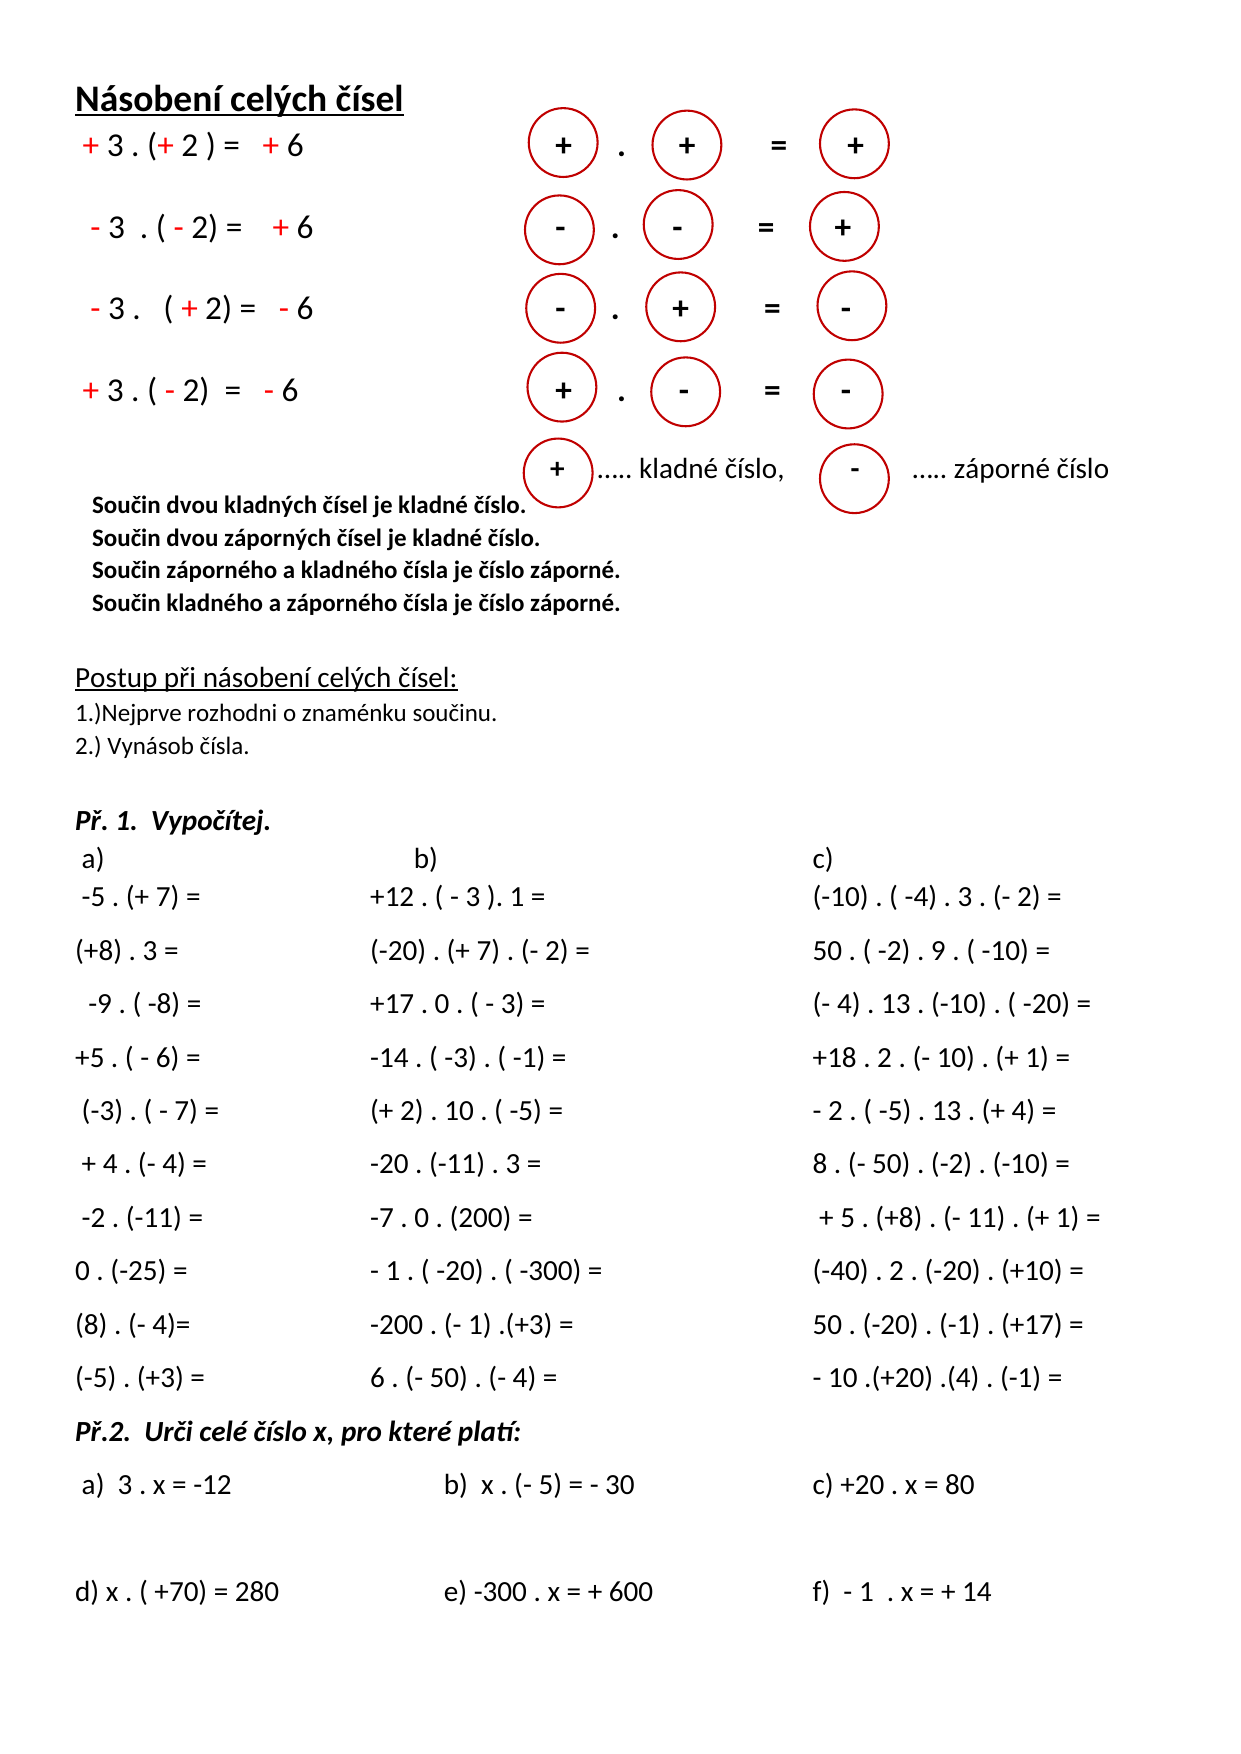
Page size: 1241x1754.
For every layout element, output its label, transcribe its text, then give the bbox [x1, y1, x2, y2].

text (8) . (- 4)= -200 . (- 1) .(+3) = 50 . (-20) . (-1) . (+17) = [75, 1306, 1165, 1342]
text d) x . ( +70) = 280 e) -300 . x = + 600 f) - 1 . x = + 14 [75, 1573, 1165, 1609]
text +5 . ( - 6) = -14 . ( -3) . ( -1) = +18 . 2 . (- 10) . (+ 1) = [75, 1039, 1165, 1074]
text Př. 1. Vypočítej. [75, 802, 1165, 837]
text 1.)Nejprve rozhodni o znaménku součinu. [75, 697, 1165, 728]
text + ….. kladné číslo, - ….. záporné číslo [75, 450, 1165, 486]
text -5 . (+ 7) = +12 . ( - 3 ). 1 = (-10) . ( -4) . 3 . (- 2) = [75, 878, 1165, 914]
text - 3 . ( + 2) = - 6 - . + = - [75, 287, 1165, 328]
text (-3) . ( - 7) = (+ 2) . 10 . ( -5) = - 2 . ( -5) . 13 . (+ 4) = [75, 1092, 1165, 1128]
text (-5) . (+3) = 6 . (- 50) . (- 4) = - 10 .(+20) .(4) . (-1) = [75, 1359, 1165, 1395]
text (+8) . 3 = (-20) . (+ 7) . (- 2) = 50 . ( -2) . 9 . ( -10) = [75, 932, 1165, 967]
text Př.2. Urči celé číslo x, pro které platí: [75, 1413, 1165, 1448]
text + 3 . (+ 2 ) = + 6 + . + = + [75, 124, 1165, 165]
text a) b) c) [75, 840, 1165, 876]
text - 3 . ( - 2) = + 6 - . - = + [75, 206, 1165, 247]
text Součin kladného a záporného čísla je číslo záporné. [75, 587, 1165, 618]
text Součin dvou záporných čísel je kladné číslo. [75, 522, 1165, 552]
text -9 . ( -8) = +17 . 0 . ( - 3) = (- 4) . 13 . (-10) . ( -20) = [75, 985, 1165, 1021]
text Postup při násobení celých čísel: [75, 659, 1165, 694]
text Součin záporného a kladného čísla je číslo záporné. [75, 554, 1165, 585]
text + 3 . ( - 2) = - 6 + . - = - [75, 369, 1165, 409]
text 0 . (-25) = - 1 . ( -20) . ( -300) = (-40) . 2 . (-20) . (+10) = [75, 1252, 1165, 1288]
text Násobení celých čísel [75, 75, 1165, 121]
text Součin dvou kladných čísel je kladné číslo. [75, 489, 1165, 519]
text 2.) Vynásob čísla. [75, 730, 1165, 761]
text -2 . (-11) = -7 . 0 . (200) = + 5 . (+8) . (- 11) . (+ 1) = [75, 1199, 1165, 1235]
text a) 3 . x = -12 b) x . (- 5) = - 30 c) +20 . x = 80 [75, 1466, 1165, 1502]
text + 4 . (- 4) = -20 . (-11) . 3 = 8 . (- 50) . (-2) . (-10) = [75, 1146, 1165, 1181]
